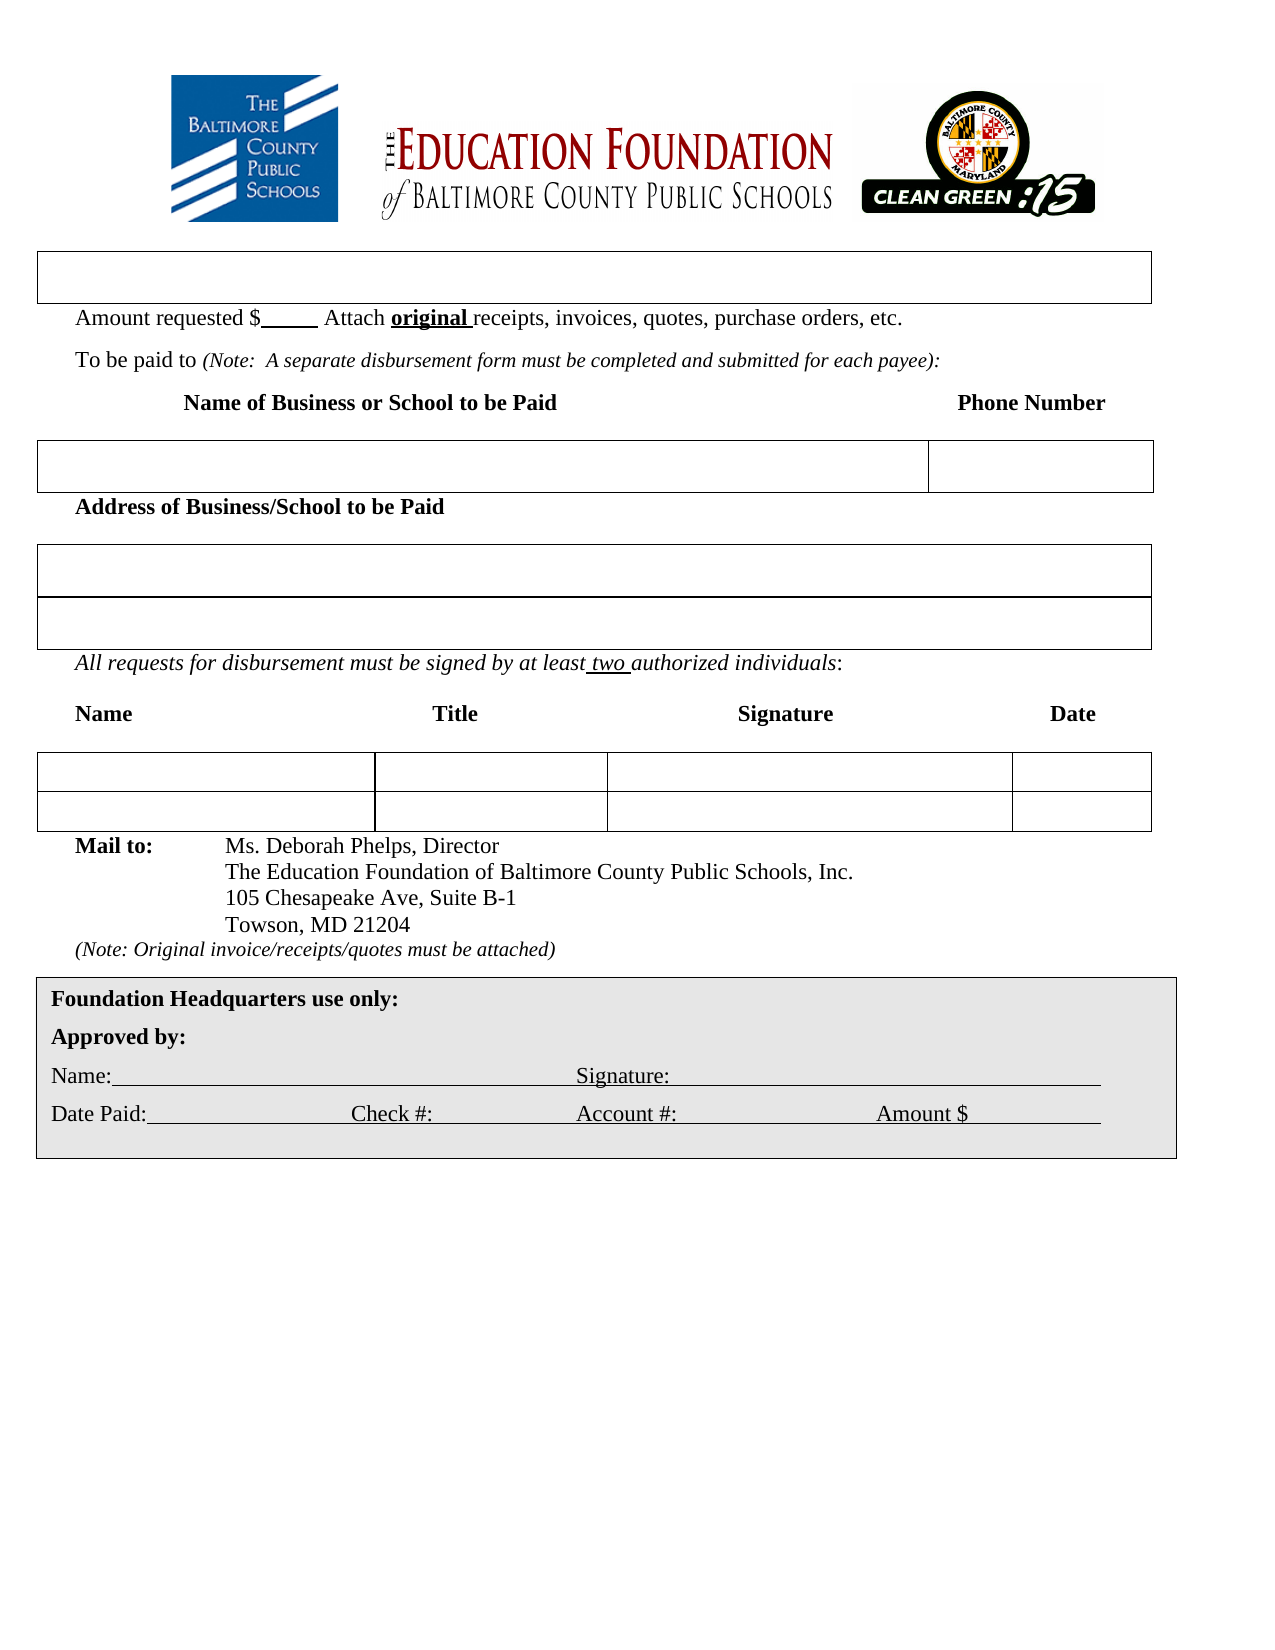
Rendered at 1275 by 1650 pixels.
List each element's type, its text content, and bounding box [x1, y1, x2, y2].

table_header [929, 441, 1153, 492]
text Towson, MD 21204 [75, 911, 1200, 937]
picture [381, 121, 834, 222]
table_cell [376, 792, 607, 831]
text To be paid to (Note: A separate disbursement form must be completed and submitted for each payee): [75, 346, 1200, 373]
text Mail to: Ms. Deborah Phelps, Director [75, 832, 1200, 858]
picture [852, 83, 1104, 222]
table_cell [38, 598, 1151, 648]
table_header [38, 545, 1151, 596]
text All requests for disbursement must be signed by at least two authorized individuals: [75, 649, 1200, 676]
text Amount requested $ Attach original receipts, invoices, quotes, purchase orders, etc. [75, 304, 1200, 330]
table_header [608, 753, 1012, 791]
text Name Title Signature Date [75, 701, 1200, 727]
table_header [38, 753, 374, 791]
text The Education Foundation of Baltimore County Public Schools, Inc. [75, 858, 1200, 884]
table_cell [1013, 792, 1151, 831]
table_header [38, 252, 1151, 303]
table_header [38, 441, 928, 492]
text Name of Business or School to be Paid Phone Number [75, 389, 1200, 415]
table_header [1013, 753, 1151, 791]
text 105 Chesapeake Ave, Suite B-1 [75, 884, 1200, 911]
text Address of Business/School to be Paid [75, 493, 1200, 519]
picture [171, 75, 339, 222]
table_cell [608, 792, 1012, 831]
table_header [376, 753, 607, 791]
table_cell [38, 792, 374, 831]
text (Note: Original invoice/receipts/quotes must be attached) [75, 937, 1200, 961]
